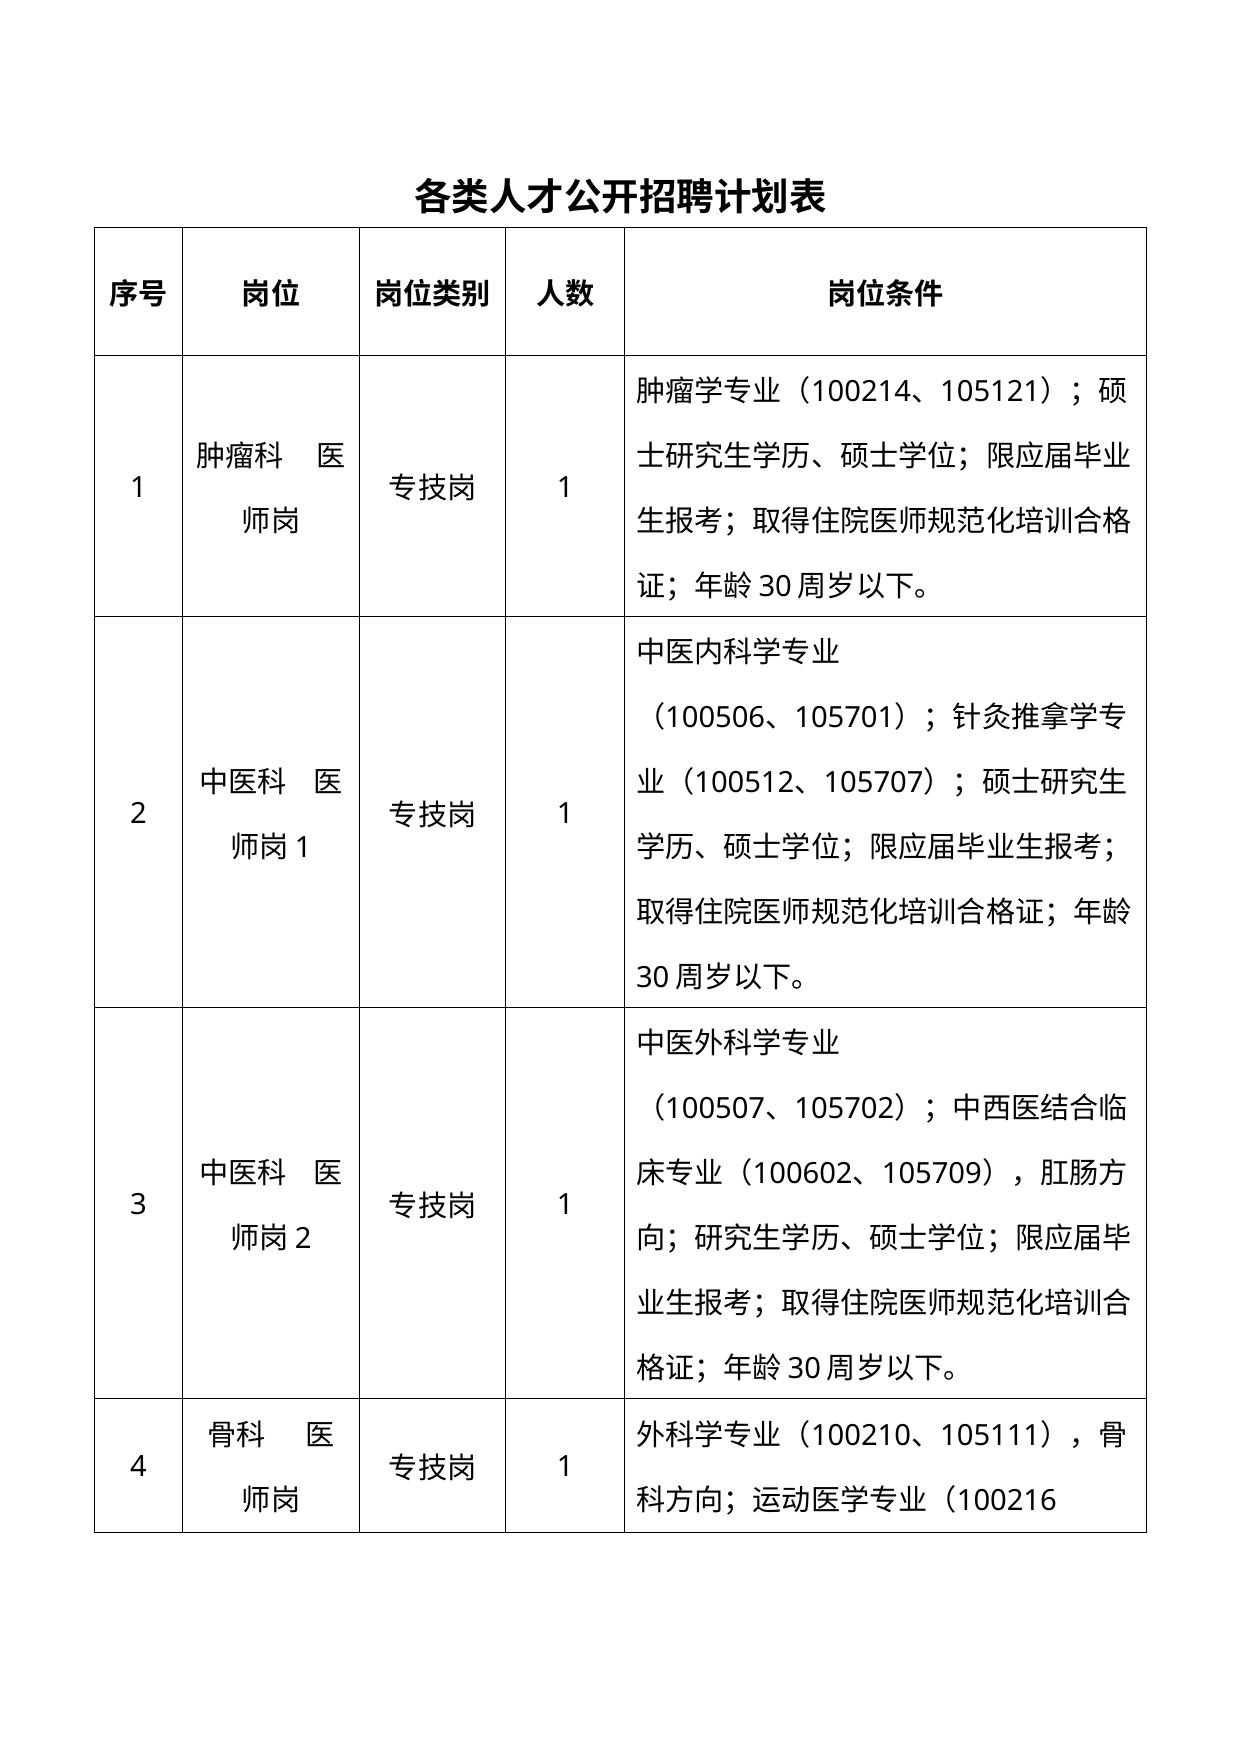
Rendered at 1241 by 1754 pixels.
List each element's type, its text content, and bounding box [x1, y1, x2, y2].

table_cell 1 [506, 1399, 624, 1532]
table_cell 肿瘤科 医师岗 [183, 356, 359, 616]
table_header 岗位 [183, 228, 359, 355]
table_cell 专技岗 [360, 1399, 505, 1532]
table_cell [625, 1399, 1146, 1532]
table_cell 1 [506, 356, 624, 616]
table_cell 4 [95, 1399, 182, 1532]
table_header 岗位条件 [625, 228, 1146, 355]
table_cell 中医外科学专业（100507、105702）；中西医结合临床专业（100602、105709），肛肠方向；研究生学历、硕士学位；限应届毕业生报考；取得住院医师规范化培训合格证；年龄30周岁以下。 [625, 1008, 1146, 1398]
table_cell 中医科 医师岗2 [183, 1008, 359, 1398]
table_cell 1 [506, 617, 624, 1007]
table_cell 中医内科学专业（100506、105701）；针灸推拿学专业（100512、105707）；硕士研究生学历、硕士学位；限应届毕业生报考；取得住院医师规范化培训合格证；年龄30周岁以下。 [625, 617, 1146, 1007]
table_cell 骨科 医师岗 [183, 1399, 359, 1532]
table_cell 2 [95, 617, 182, 1007]
table_cell 3 [95, 1008, 182, 1398]
table_cell 1 [506, 1008, 624, 1398]
table_cell 专技岗 [360, 356, 505, 616]
table_header 序号 [95, 228, 182, 355]
table_cell 1 [95, 356, 182, 616]
table_cell 专技岗 [360, 1008, 505, 1398]
table_cell 专技岗 [360, 617, 505, 1007]
text 各类人才公开招聘计划表 [187, 162, 1053, 227]
table_header 岗位类别 [360, 228, 505, 355]
table_cell 中医科 医师岗1 [183, 617, 359, 1007]
table_header 人数 [506, 228, 624, 355]
table_cell 肿瘤学专业（100214、105121）；硕士研究生学历、硕士学位；限应届毕业生报考；取得住院医师规范化培训合格证；年龄30周岁以下。 [625, 356, 1146, 616]
